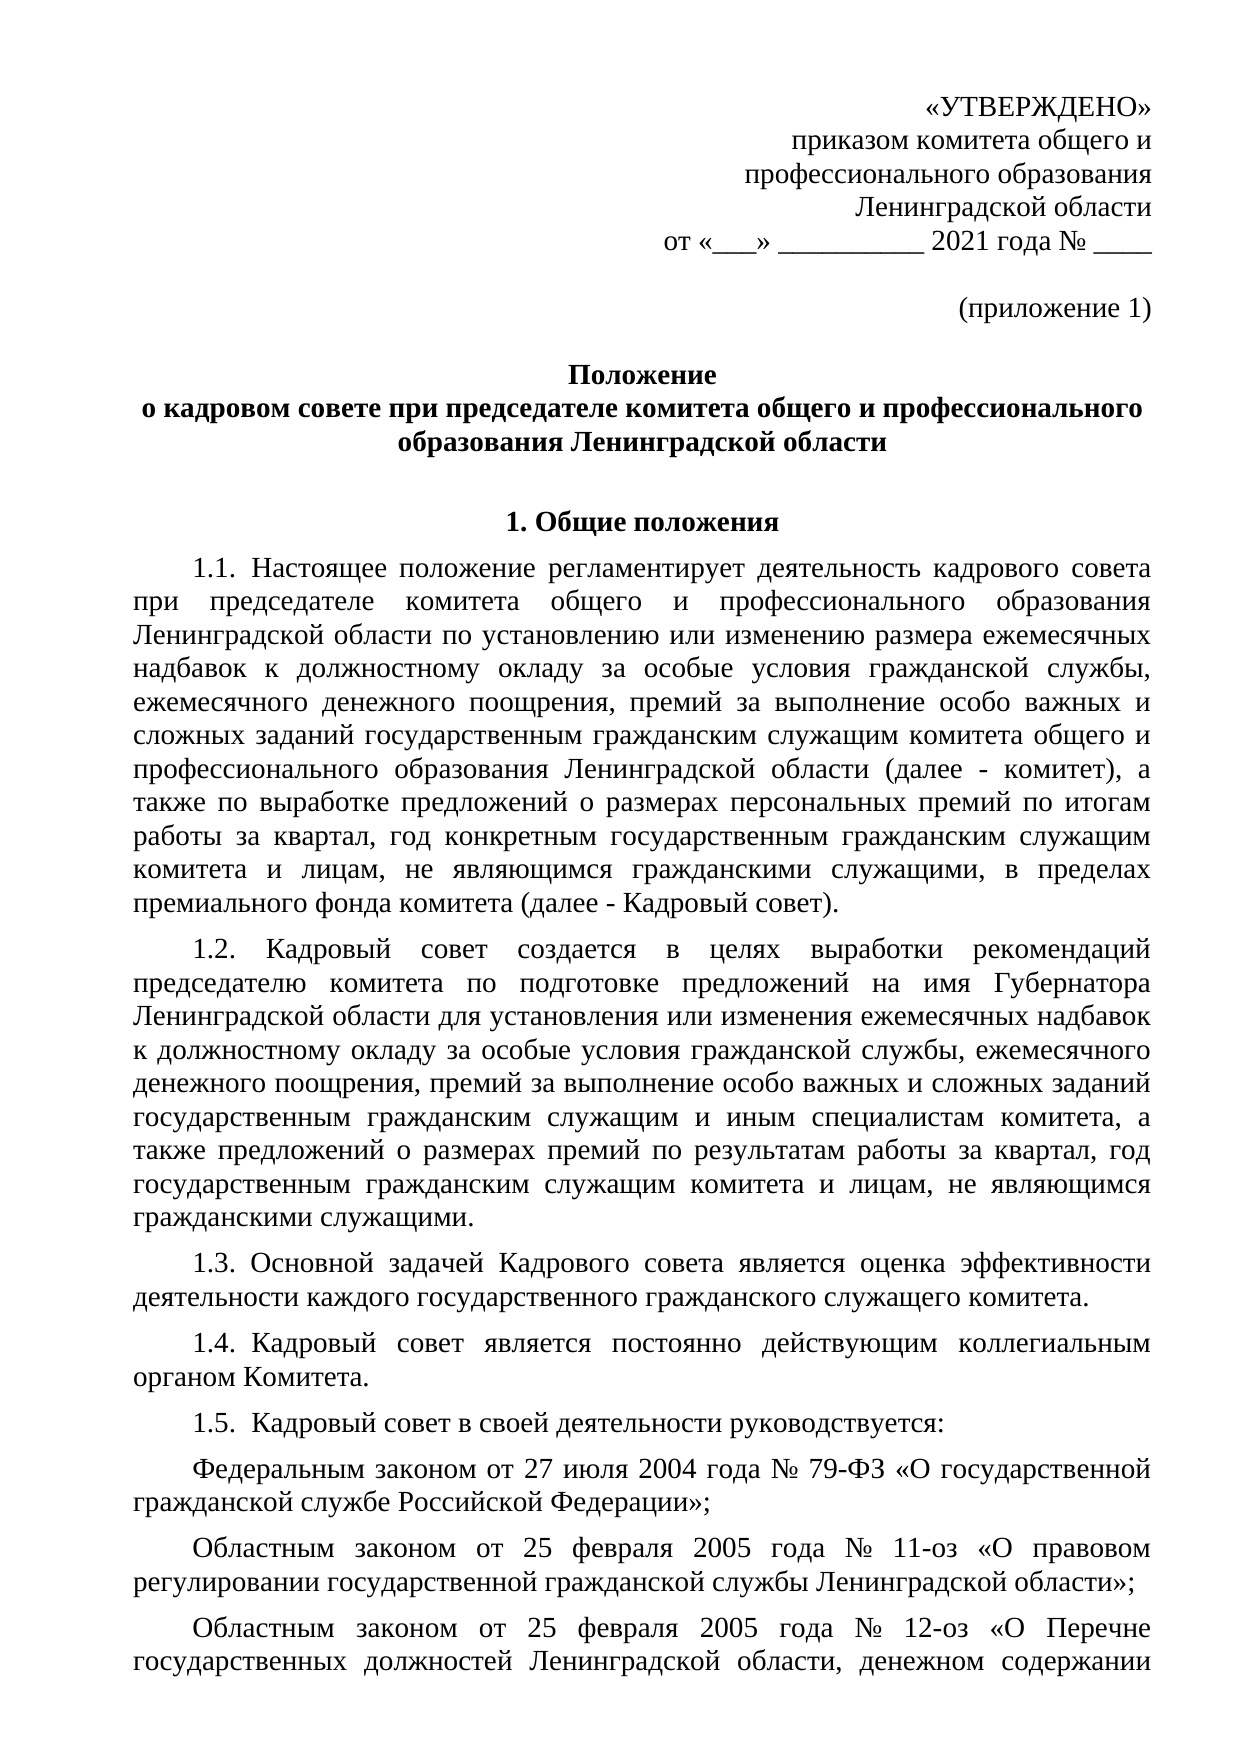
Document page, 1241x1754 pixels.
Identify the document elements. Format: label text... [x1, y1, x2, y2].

text «УТВЕРЖДЕНО» [649, 89, 1152, 122]
text 1.2. Кадровый совет создается в целях выработки рекомендаций председателю комитета по подготовке предложений на имя Губернатора Ленинградской области для установления или изменения ежемесячных надбавок к должностному окладу за особые условия гражданской службы, ежемесячного денежного поощрения, премий за выполнение особо важных и сложных заданий государственным гражданским служащим и иным специалистам комитета, а также предложений о размерах премий по результатам работы за квартал, год государственным гражданским служащим комитета и лицам, не являющимся гражданскими служащими. [133, 931, 1152, 1233]
text Положение [133, 357, 1152, 391]
text Федеральным законом от 27 июля 2004 года № 79-ФЗ «О государственной гражданской службе Российской Федерации»; [133, 1451, 1152, 1518]
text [133, 1610, 1152, 1677]
text 1.3. Основной задачей Кадрового совета является оценка эффективности деятельности каждого государственного гражданского служащего комитета. [133, 1246, 1152, 1313]
text 1. Общие положения [133, 504, 1152, 537]
text приказом комитета общего и [649, 122, 1152, 156]
text от «___» __________ 2021 года № ____ [649, 223, 1152, 256]
text (приложение 1) [649, 290, 1152, 323]
text 1.1. Настоящее положение регламентирует деятельность кадрового совета при председателе комитета общего и профессионального образования Ленинградской области по установлению или изменению размера ежемесячных надбавок к должностному окладу за особые условия гражданской службы, ежемесячного денежного поощрения, премий за выполнение особо важных и сложных заданий государственным гражданским служащим комитета общего и профессионального образования Ленинградской области (далее - комитет), а также по выработке предложений о размерах персональных премий по итогам работы за квартал, год конкретным государственным гражданским служащим комитета и лицам, не являющимся гражданскими служащими, в пределах премиального фонда комитета (далее - Кадровый совет). [133, 550, 1152, 919]
text Областным законом от 25 февраля 2005 года № 11-оз «О правовом регулировании государственной гражданской службы Ленинградской области»; [133, 1530, 1152, 1597]
text Ленинградской области [649, 189, 1152, 223]
text профессионального образования [649, 156, 1152, 189]
text 1.4. Кадровый совет является постоянно действующим коллегиальным органом Комитета. [133, 1325, 1152, 1392]
text 1.5. Кадровый совет в своей деятельности руководствуется: [133, 1405, 1152, 1438]
text о кадровом совете при председателе комитета общего и профессионального образования Ленинградской области [133, 391, 1152, 458]
